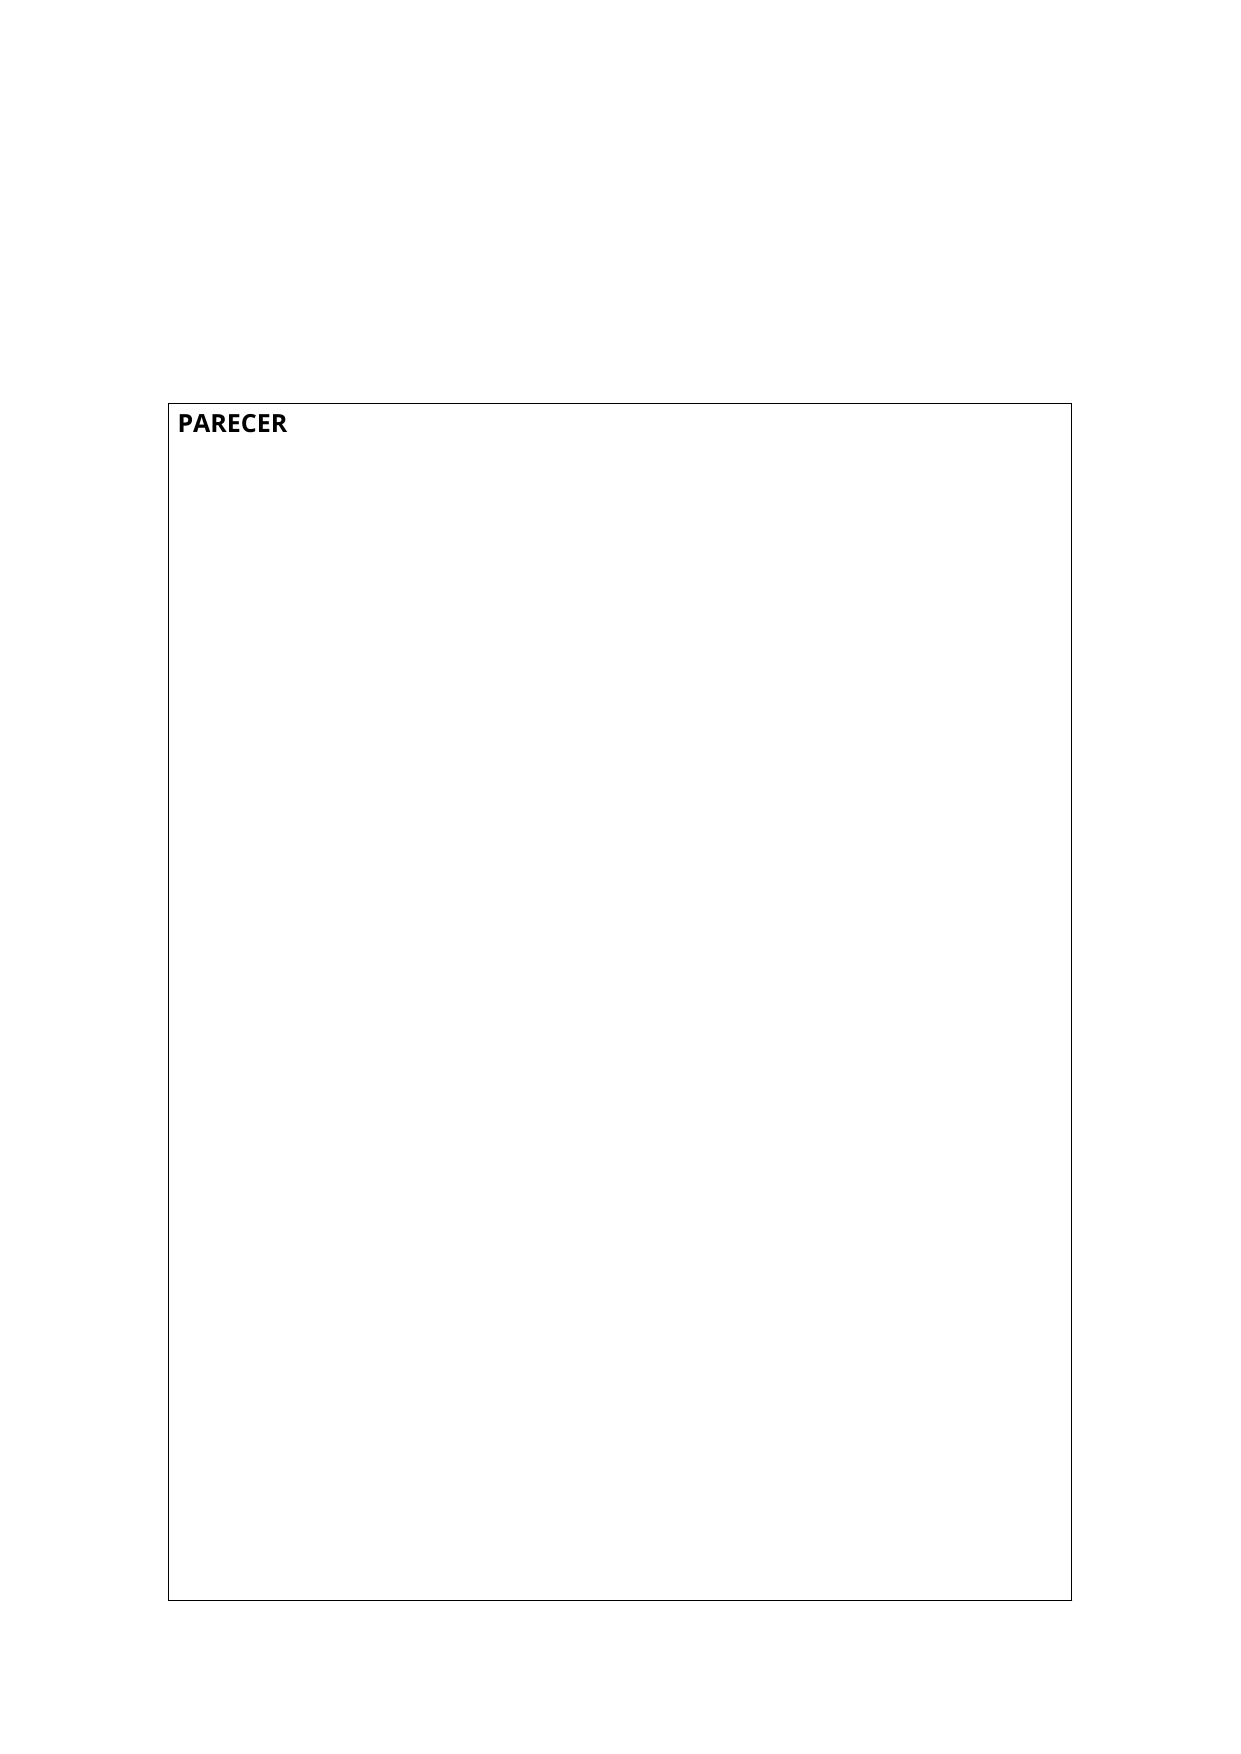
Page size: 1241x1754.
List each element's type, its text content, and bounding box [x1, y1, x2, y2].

text PARECER [169, 404, 1071, 440]
